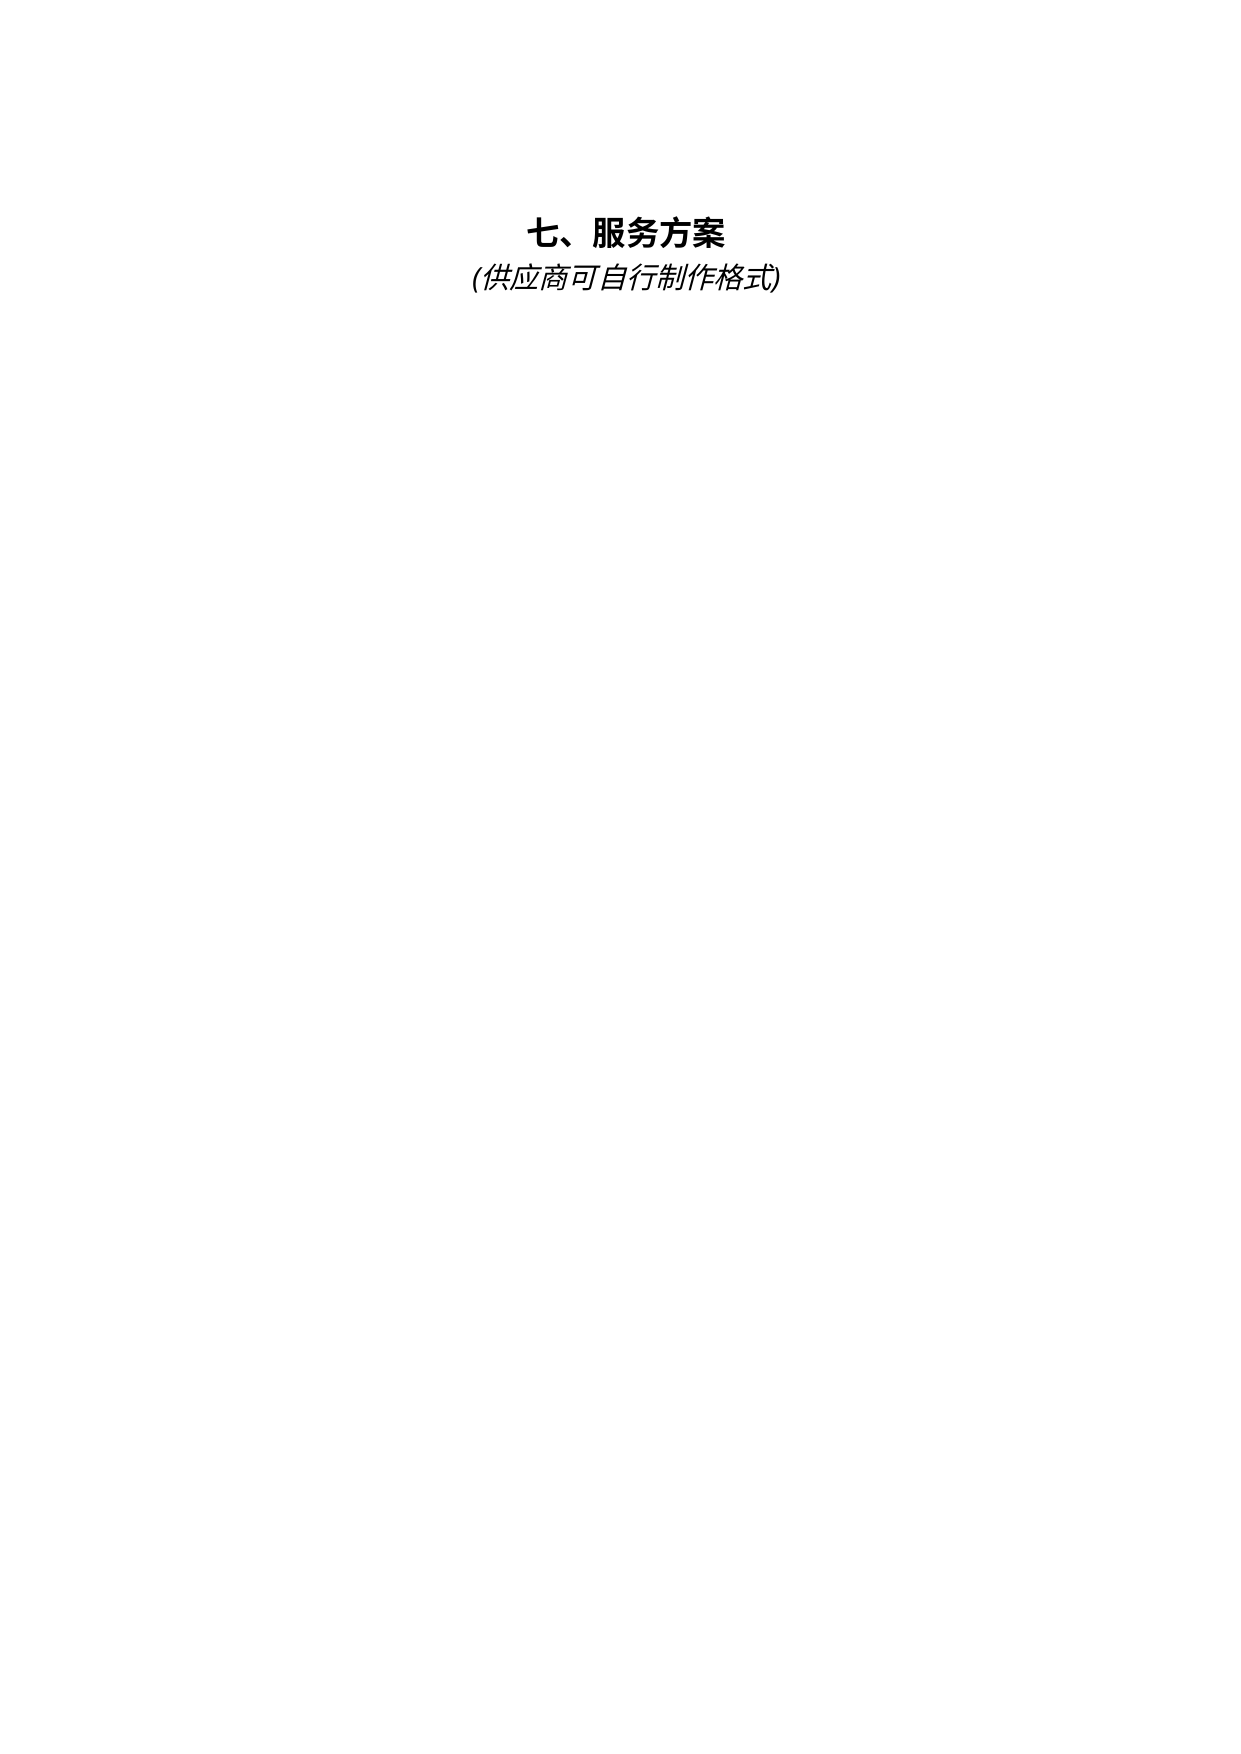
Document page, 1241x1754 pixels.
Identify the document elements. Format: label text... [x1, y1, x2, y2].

text 七、服务方案 [165, 207, 1087, 255]
text (供应商可自行制作格式) [165, 255, 1087, 297]
